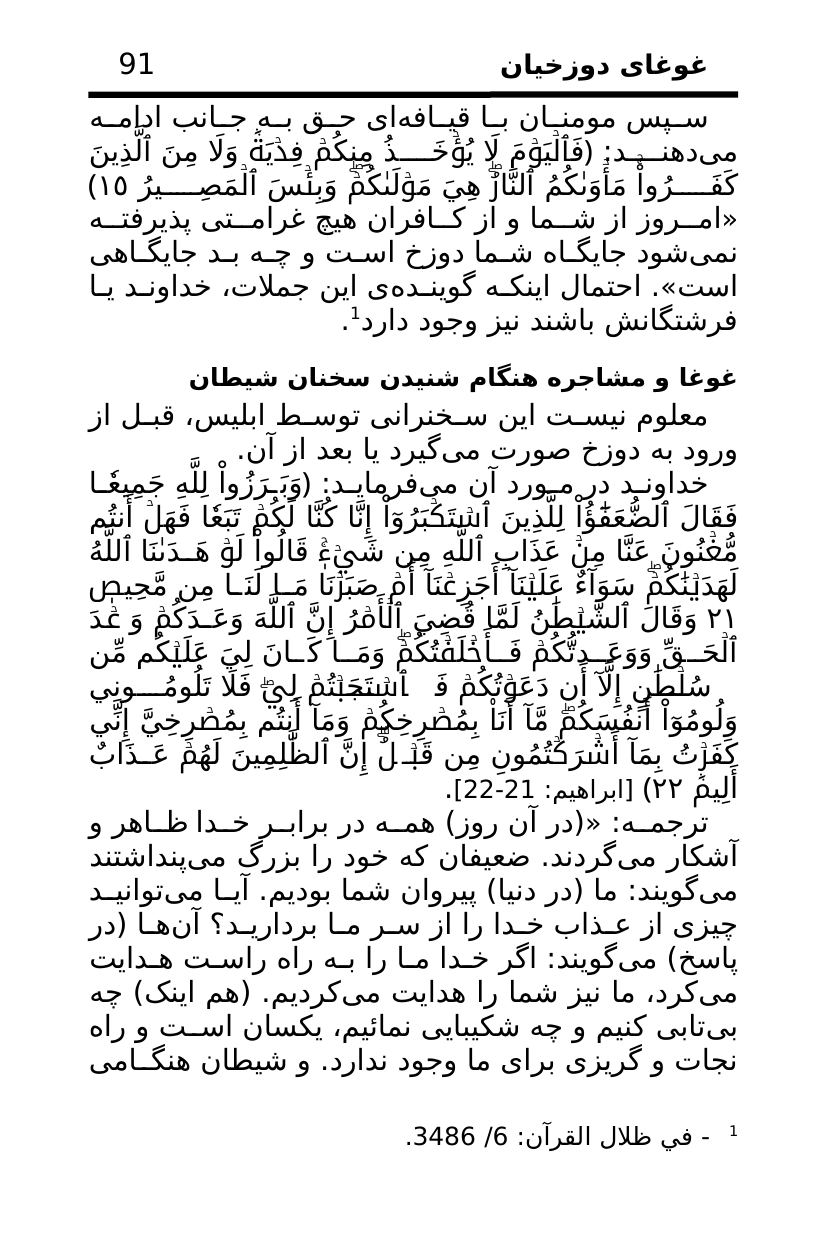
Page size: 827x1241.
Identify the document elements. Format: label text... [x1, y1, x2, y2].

text غوغا و مشاجره هنگام شنیدن سخنان شیطان [89, 363, 738, 392]
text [89, 806, 738, 1077]
text خداوند در مورد آن می‌فرماید: ﴿وَبَرَزُواْ لِلَّهِ جَمِيعٗا فَقَالَ ٱلضُّعَفَٰٓؤُاْ لِلَّذِينَ ٱسۡتَكۡبَرُوٓاْ إِنَّا كُنَّا لَكُمۡ تَبَعٗا فَهَلۡ أَنتُم مُّغۡنُونَ عَنَّا مِنۡ عَذَابِ ٱللَّهِ مِن شَيۡءٖۚ قَالُواْ لَوۡ هَدَىٰنَا ٱللَّهُ لَهَدَيۡنَٰكُمۡۖ سَوَآءٌ عَلَيۡنَآ أَجَزِعۡنَآ أَمۡ صَبَرۡنَا مَا لَنَا مِن مَّحِيصٖ ٢١ وَقَالَ ٱلشَّيۡطَٰنُ لَمَّا قُضِيَ ٱلۡأَمۡرُ إِنَّ ٱللَّهَ وَعَدَكُمۡ وَعۡدَ ٱلۡحَقِّ وَوَعَدتُّكُمۡ فَأَخۡلَفۡتُكُمۡۖ وَمَا كَانَ لِيَ عَلَيۡكُم مِّن سُلۡطَٰنٍ إِلَّآ أَن دَعَوۡتُكُمۡ فَٱسۡتَجَبۡتُمۡ لِيۖ فَلَا تَلُومُونِي وَلُومُوٓاْ أَنفُسَكُمۖ مَّآ أَنَا۠ بِمُصۡرِخِكُمۡ وَمَآ أَنتُم بِمُصۡرِخِيَّ إِنِّي كَفَرۡتُ بِمَآ أَشۡرَكۡتُمُونِ مِن قَبۡلُۗ إِنَّ ٱلظَّٰلِمِينَ لَهُمۡ عَذَابٌ أَلِيمٞ ٢٢﴾ [ابراهیم: 21-22]. [89, 466, 738, 806]
text سپس مومنان با قیافه‌ای حق به جانب ادامه می‌دهند: ﴿فَٱلۡيَوۡمَ لَا يُؤۡخَذُ مِنكُمۡ فِدۡيَةٞ وَلَا مِنَ ٱلَّذِينَ كَفَرُواْۚ مَأۡوَىٰكُمُ ٱلنَّارُۖ هِيَ مَوۡلَىٰكُمۡۖ وَبِئۡسَ ٱلۡمَصِيرُ ١٥﴾ «امروز از شما و از کافران هیچ غرامتی پذیرفته نمی‌شود جایگاه شما دوزخ است و چه بد جایگاهی‌ است». احتمال اینکه گوینده‌ی این جملات، خداوند یا فرشتگانش باشند نیز وجود دارد. [89, 100, 738, 338]
text معلوم نیست این سخنرانی توسط ابلیس‌، قبل از ورود به دوزخ ‌صورت می‌گیرد یا بعد از آن. [89, 398, 738, 466]
